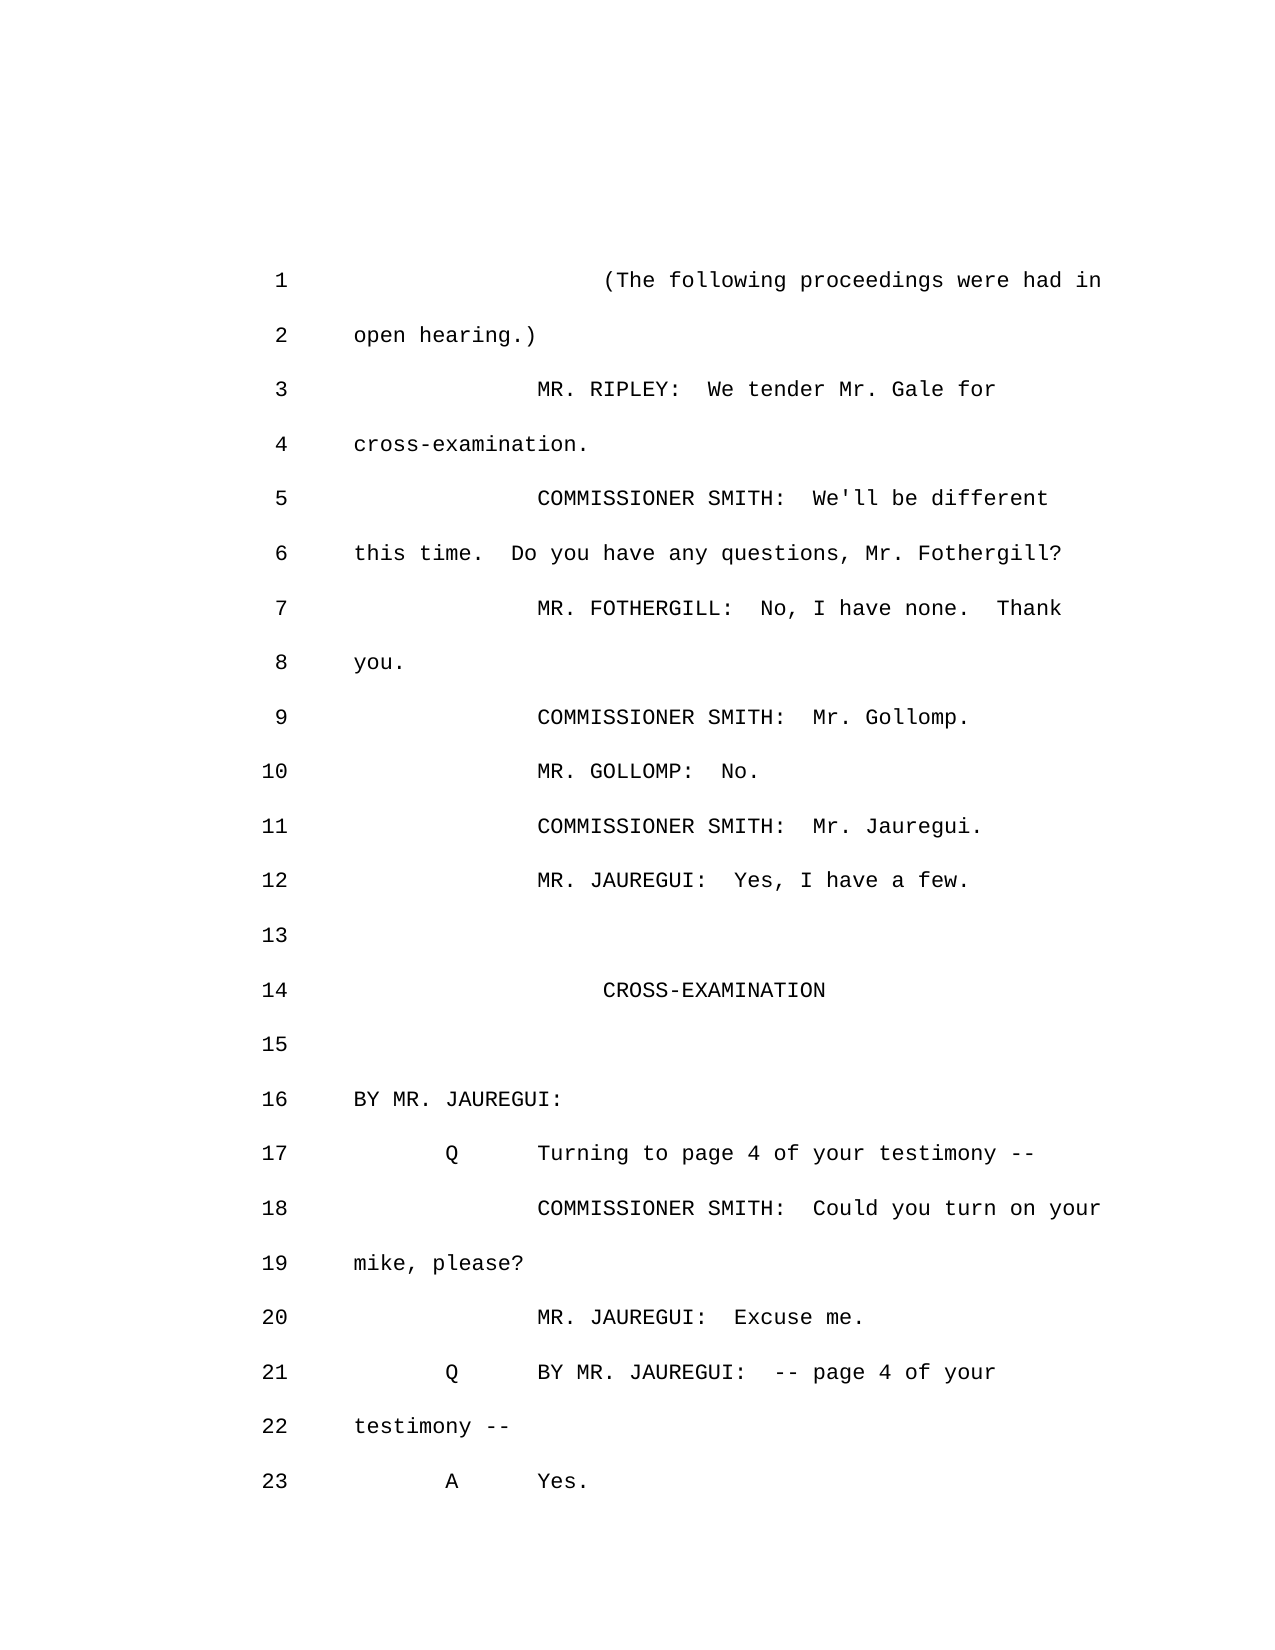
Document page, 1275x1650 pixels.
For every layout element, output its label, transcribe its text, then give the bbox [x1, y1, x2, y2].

text 10 MR. GOLLOMP: No. [156, 760, 1118, 785]
text 14 CROSS-EXAMINATION [156, 979, 1118, 1003]
text 7 MR. FOTHERGILL: No, I have none. Thank [156, 597, 1118, 621]
text 9 COMMISSIONER SMITH: Mr. Gollomp. [156, 706, 1118, 731]
text 3 MR. RIPLEY: We tender Mr. Gale for [156, 378, 1118, 403]
text 5 COMMISSIONER SMITH: We'll be different [156, 487, 1118, 512]
text 18 COMMISSIONER SMITH: Could you turn on your [156, 1197, 1118, 1222]
text 17 Q Turning to page 4 of your testimony -- [156, 1142, 1118, 1167]
text 19 mike, please? [156, 1252, 1118, 1276]
text 12 MR. JAUREGUI: Yes, I have a few. [156, 869, 1118, 894]
text 20 MR. JAUREGUI: Excuse me. [156, 1306, 1118, 1331]
text 22 testimony -- [156, 1415, 1118, 1440]
text 2 open hearing.) [156, 324, 1118, 348]
text 11 COMMISSIONER SMITH: Mr. Jauregui. [156, 815, 1118, 840]
text 13 [156, 924, 1118, 949]
text 1 (The following proceedings were had in [156, 269, 1118, 294]
text 4 cross-examination. [156, 433, 1118, 458]
text 23 A Yes. [156, 1470, 1118, 1495]
text 15 [156, 1033, 1118, 1058]
text 16 BY MR. JAUREGUI: [156, 1088, 1118, 1113]
text 6 this time. Do you have any questions, Mr. Fothergill? [156, 542, 1118, 567]
text 8 you. [156, 651, 1118, 676]
text 21 Q BY MR. JAUREGUI: -- page 4 of your [156, 1361, 1118, 1386]
